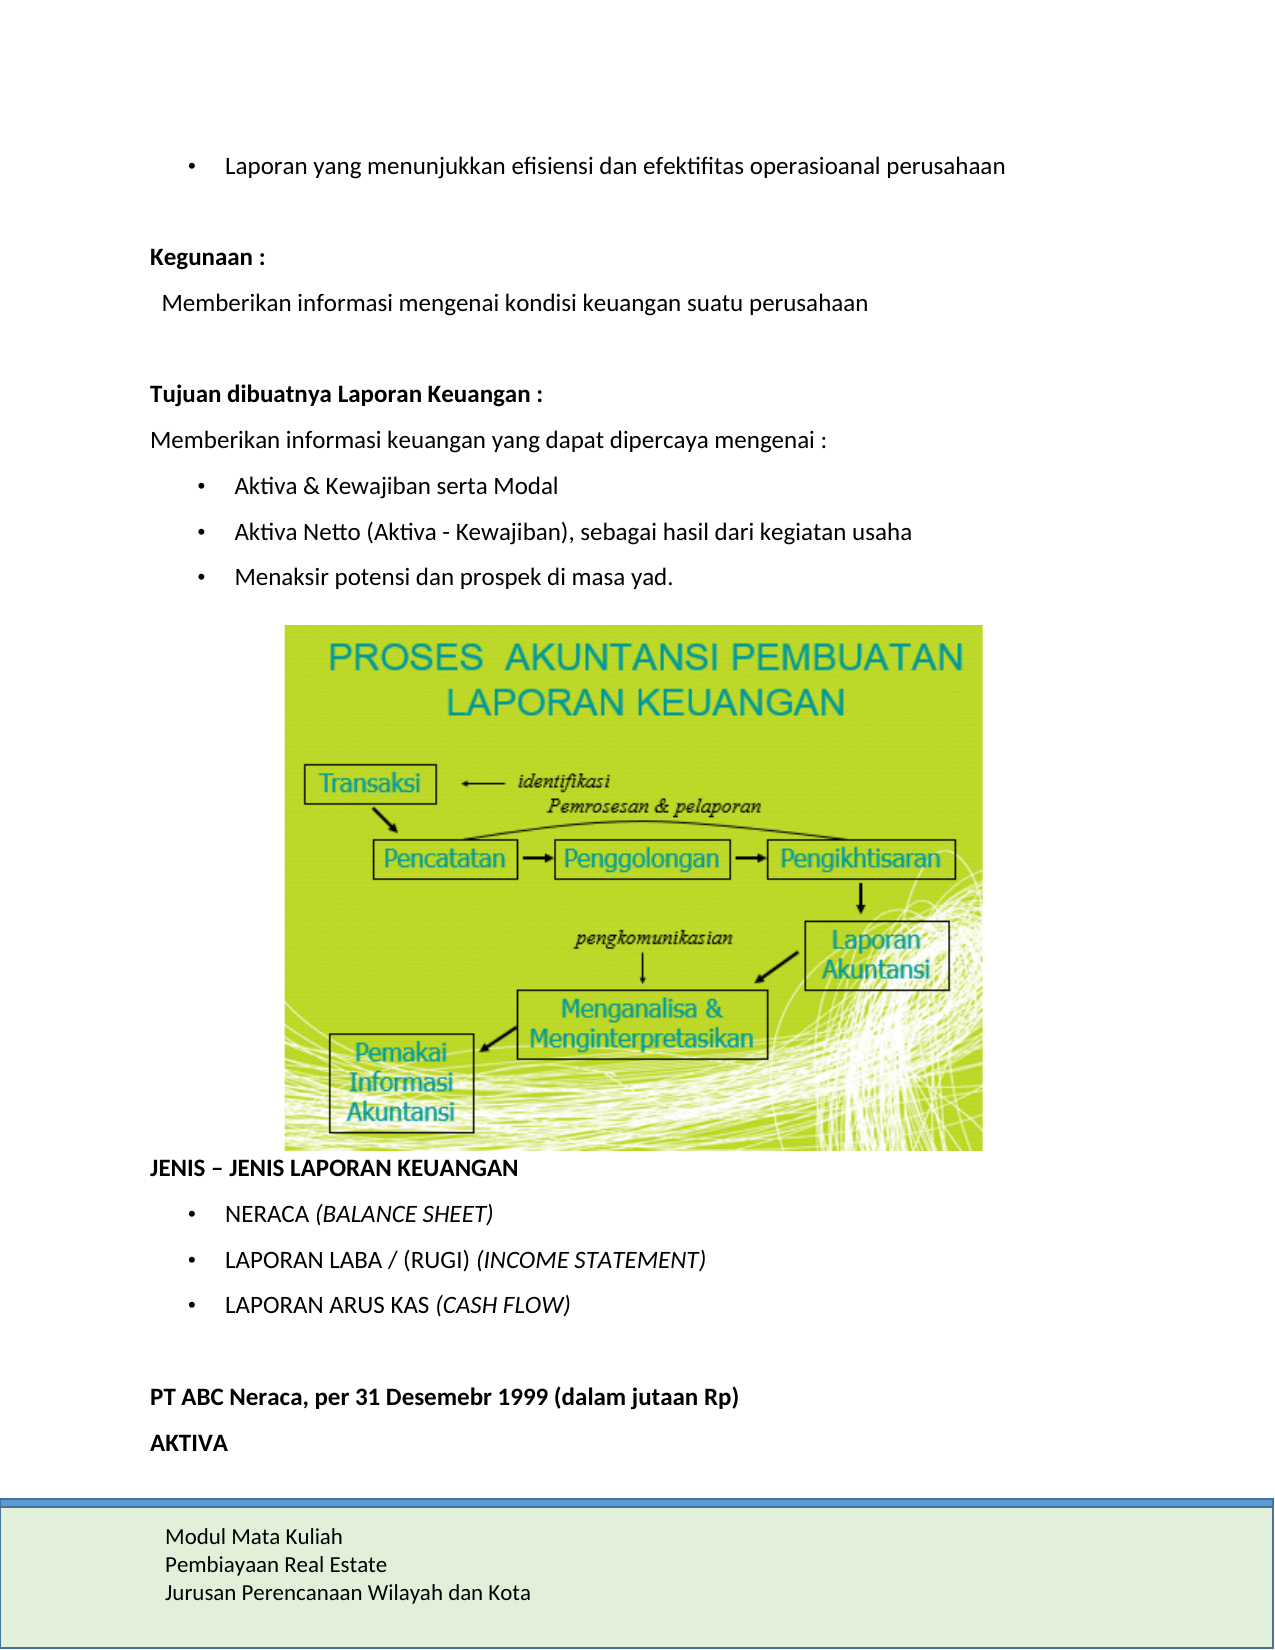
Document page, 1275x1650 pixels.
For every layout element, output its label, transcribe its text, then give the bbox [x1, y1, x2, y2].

list Menaksir potensi dan prospek di masa yad. [197, 562, 1125, 592]
picture [284, 625, 983, 1151]
list Aktiva & Kewajiban serta Modal [197, 470, 1125, 501]
list Aktiva Netto (Aktiva - Kewajiban), sebagai hasil dari kegiatan usaha [197, 516, 1125, 546]
text PT ABC Neraca, per 31 Desemebr 1999 (dalam jutaan Rp) [150, 1381, 1125, 1411]
list NERACA (BALANCE SHEET) [187, 1198, 1125, 1228]
list Laporan yang menunjukkan efisiensi dan efektifitas operasioanal perusahaan [187, 150, 1125, 181]
text JENIS – JENIS LAPORAN KEUANGAN [150, 1152, 1125, 1183]
text Memberikan informasi keuangan yang dapat dipercaya mengenai : [150, 424, 1125, 455]
list LAPORAN LABA / (RUGI) (INCOME STATEMENT) [187, 1244, 1125, 1274]
list LAPORAN ARUS KAS (CASH FLOW) [187, 1289, 1125, 1320]
text Kegunaan : [150, 241, 1125, 272]
text Tujuan dibuatnya Laporan Keuangan : [150, 379, 1125, 409]
text AKTIVA [150, 1427, 1125, 1457]
text Memberikan informasi mengenai kondisi keuangan suatu perusahaan [150, 287, 1125, 318]
